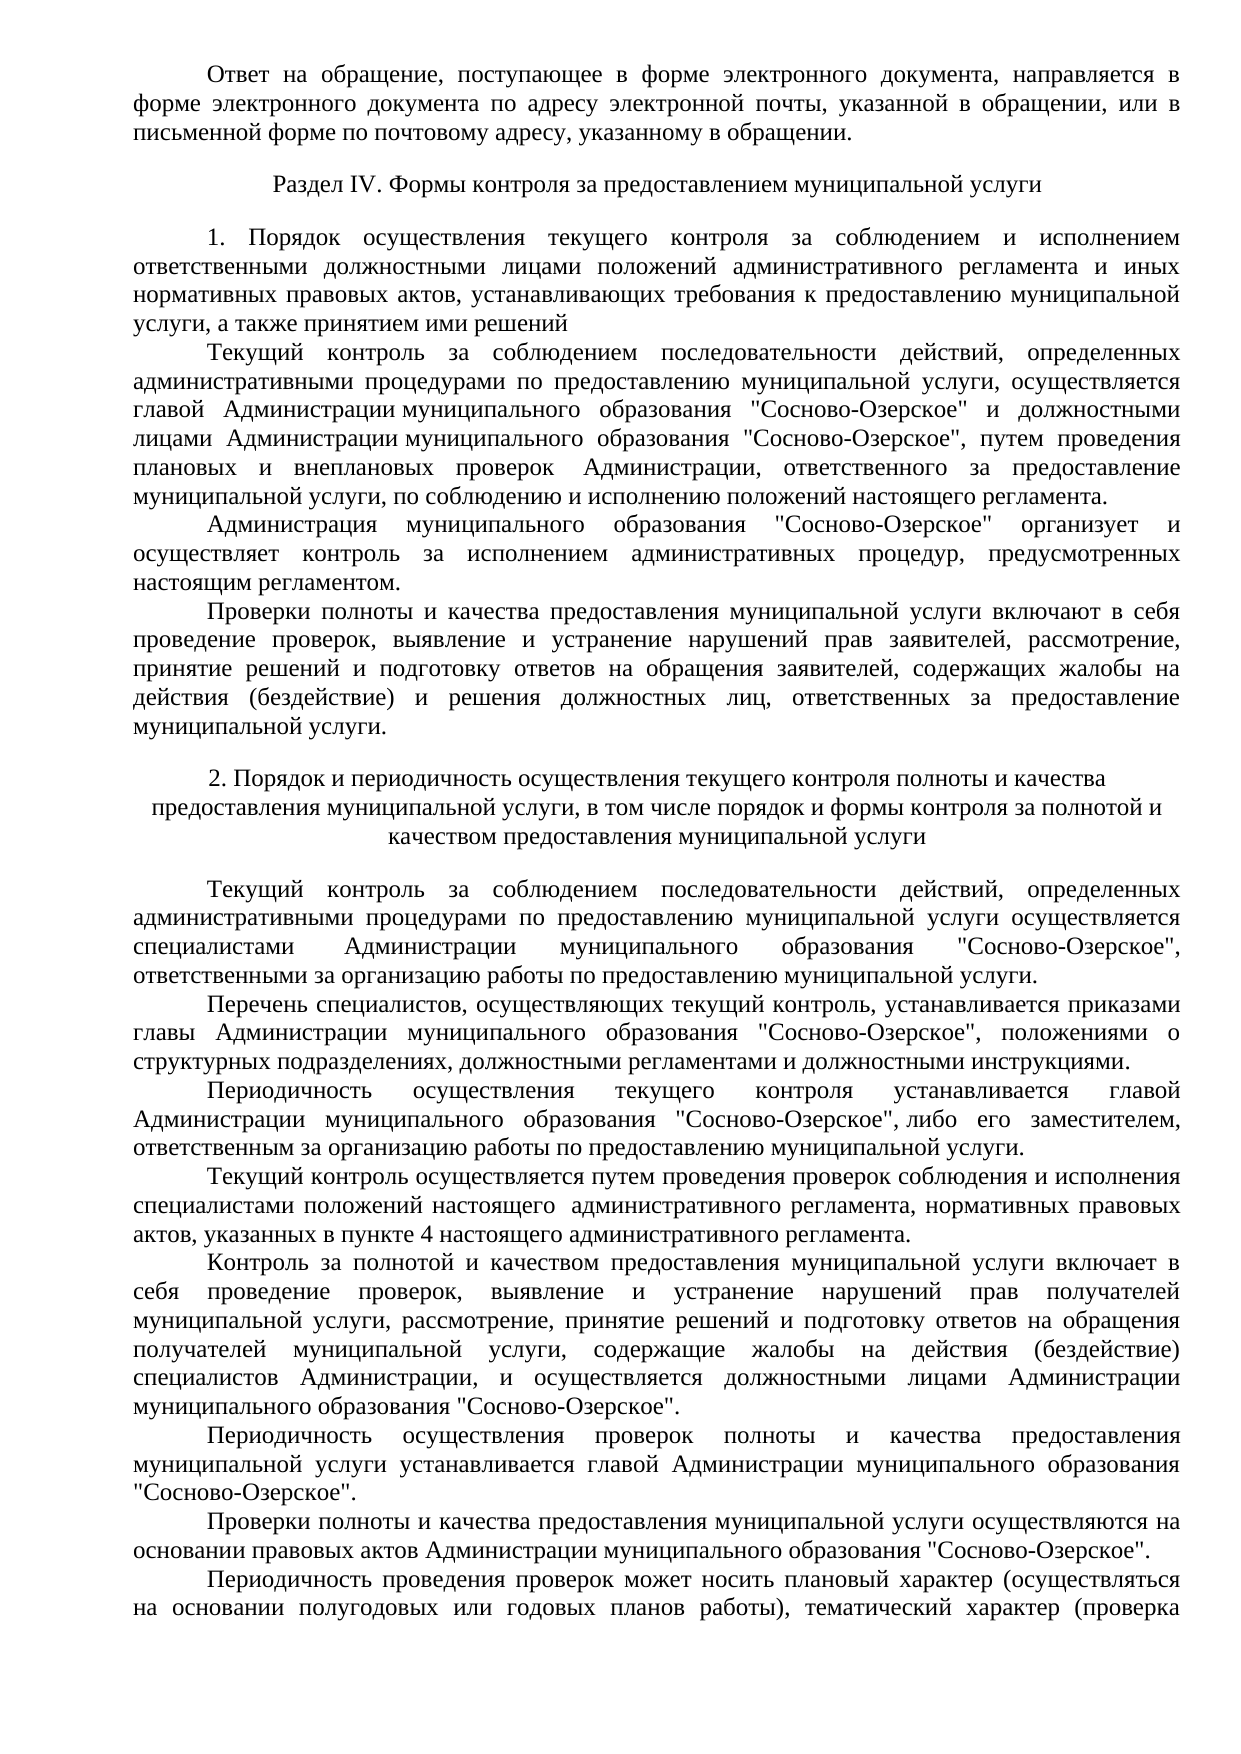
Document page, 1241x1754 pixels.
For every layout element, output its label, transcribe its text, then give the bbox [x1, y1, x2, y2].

text Периодичность осуществления проверок полноты и качества предоставления муниципальной услуги устанавливается главой Администрации муниципального образования "Сосново-Озерское". [133, 1420, 1181, 1506]
text 2. Порядок и периодичность осуществления текущего контроля полноты и качества предоставления муниципальной услуги, в том числе порядок и формы контроля за полнотой и качеством предоставления муниципальной услуги [133, 763, 1181, 850]
text Контроль за полнотой и качеством предоставления муниципальной услуги включает в себя проведение проверок, выявление и устранение нарушений прав получателей муниципальной услуги, рассмотрение, принятие решений и подготовку ответов на обращения получателей муниципальной услуги, содержащие жалобы на действия (бездействие) специалистов Администрации, и осуществляется должностными лицами Администрации муниципального образования "Сосново-Озерское". [133, 1247, 1181, 1420]
text Текущий контроль за соблюдением последовательности действий, определенных административными процедурами по предоставлению муниципальной услуги осуществляется специалистами Администрации муниципального образования "Сосново-Озерское", ответственными за организацию работы по предоставлению муниципальной услуги. [133, 874, 1181, 989]
text Ответ на обращение, поступающее в форме электронного документа, направляется в форме электронного документа по адресу электронной почты, указанной в обращении, или в письменной форме по почтовому адресу, указанному в обращении. [133, 59, 1181, 145]
text Администрация муниципального образования "Сосново-Озерское" организует и осуществляет контроль за исполнением административных процедур, предусмотренных настоящим регламентом. [133, 509, 1181, 596]
text Перечень специалистов, осуществляющих текущий контроль, устанавливается приказами главы Администрации муниципального образования "Сосново-Озерское", положениями о структурных подразделениях, должностными регламентами и должностными инструкциями. [133, 989, 1181, 1075]
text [133, 1564, 1181, 1621]
text Раздел IV. Формы контроля за предоставлением муниципальной услуги [133, 169, 1181, 198]
text Текущий контроль за соблюдением последовательности действий, определенных административными процедурами по предоставлению муниципальной услуги, осуществляется главой Администрации муниципального образования "Сосново-Озерское" и должностными лицами Администрации муниципального образования "Сосново-Озерское", путем проведения плановых и внеплановых проверок Администрации, ответственного за предоставление муниципальной услуги, по соблюдению и исполнению положений настоящего регламента. [133, 337, 1181, 509]
text Текущий контроль осуществляется путем проведения проверок соблюдения и исполнения специалистами положений настоящего административного регламента, нормативных правовых актов, указанных в пункте 4 настоящего административного регламента. [133, 1161, 1181, 1247]
text Проверки полноты и качества предоставления муниципальной услуги осуществляются на основании правовых актов Администрации муниципального образования "Сосново-Озерское". [133, 1506, 1181, 1564]
text Периодичность осуществления текущего контроля устанавливается главой Администрации муниципального образования "Сосново-Озерское", либо его заместителем, ответственным за организацию работы по предоставлению муниципальной услуги. [133, 1075, 1181, 1161]
text Проверки полноты и качества предоставления муниципальной услуги включают в себя проведение проверок, выявление и устранение нарушений прав заявителей, рассмотрение, принятие решений и подготовку ответов на обращения заявителей, содержащих жалобы на действия (бездействие) и решения должностных лиц, ответственных за предоставление муниципальной услуги. [133, 596, 1181, 739]
text 1. Порядок осуществления текущего контроля за соблюдением и исполнением ответственными должностными лицами положений административного регламента и иных нормативных правовых актов, устанавливающих требования к предоставлению муниципальной услуги, а также принятием ими решений [133, 222, 1181, 337]
